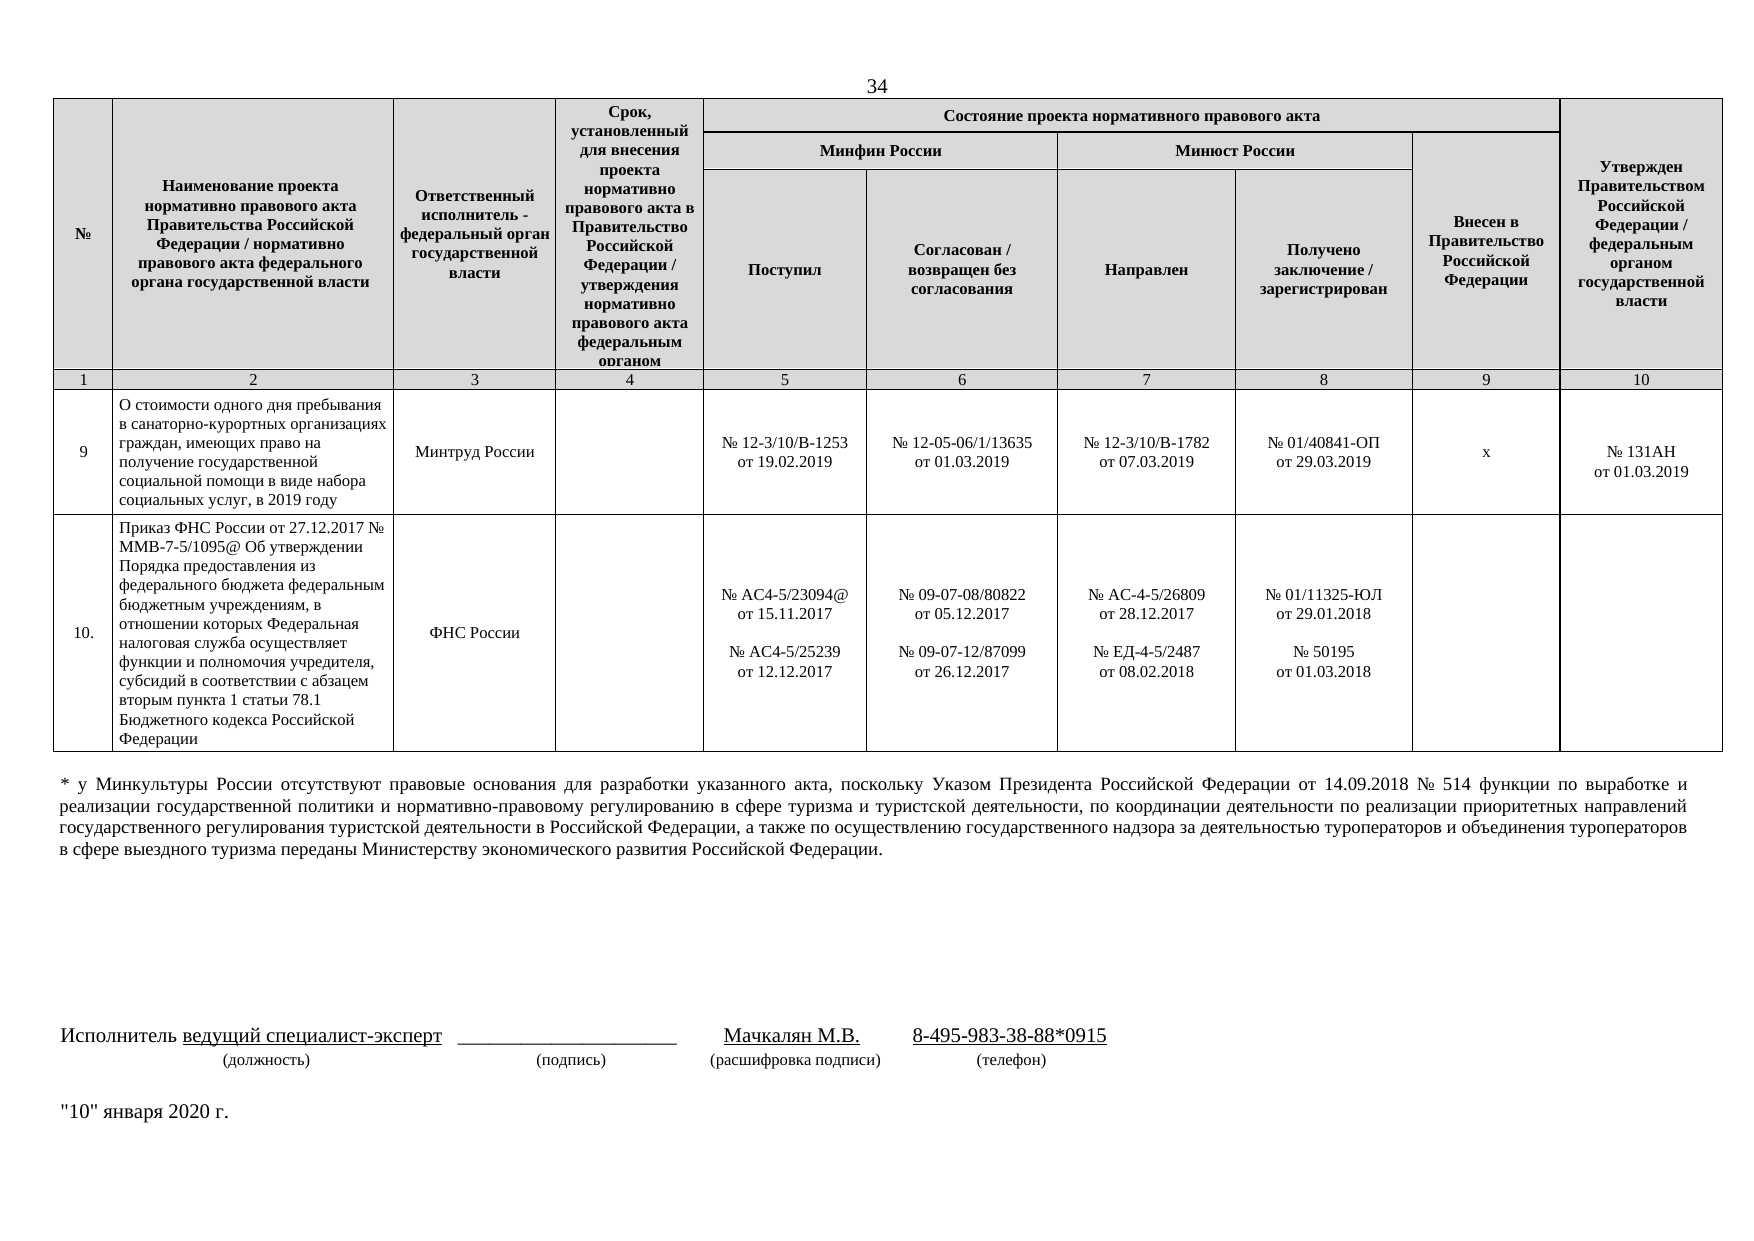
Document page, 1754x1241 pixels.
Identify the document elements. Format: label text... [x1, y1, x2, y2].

table_cell № 131АН от 01.03.2019 [1561, 390, 1722, 514]
table_header Наименование проекта нормативно правового акта Правительства Российской Федерации / нормативно правового акта федерального органа государственной власти [113, 99, 393, 368]
table_cell Приказ ФНС России от 27.12.2017 № ММВ-7-5/1095@ Об утверждении Порядка предоставления из федерального бюджета федеральным бюджетным учреждениям, в отношении которых Федеральная налоговая служба осуществляет функции и полномочия учредителя, субсидий в соответствии с абзацем вторым пункта 1 статьи 78.1 Бюджетного кодекса Российской Федерации [113, 515, 393, 751]
table_cell Минюст России [1058, 133, 1412, 168]
table_cell 2 [113, 370, 393, 389]
text Исполнитель ведущий специалист-эксперт _____________________ Мачкалян М.В. 8-495-983-38-88*0915 [59, 1023, 1690, 1047]
table_cell 7 [1058, 370, 1235, 389]
table_cell Минфин России [704, 133, 1057, 168]
table_cell № 12-3/10/В-1253 от 19.02.2019 [704, 390, 866, 514]
table_cell 10. [54, 515, 112, 751]
table_header Утвержден Правительством Российской Федерации / федеральным органом государственной власти [1561, 99, 1722, 368]
table_cell № 01/40841-ОП от 29.03.2019 [1236, 390, 1412, 514]
table_cell Согласован / возвращен без согласования [867, 170, 1057, 368]
table_cell 3 [394, 370, 555, 389]
table_cell 6 [867, 370, 1057, 389]
table_cell 5 [704, 370, 866, 389]
table_cell № АС4-5/23094@ от 15.11.2017 № АС4-5/25239 от 12.12.2017 [704, 515, 866, 751]
table_cell № АС-4-5/26809 от 28.12.2017 № ЕД-4-5/2487 от 08.02.2018 [1058, 515, 1235, 751]
table_cell [556, 515, 703, 751]
table_cell 10 [1561, 370, 1722, 389]
table_cell О стоимости одного дня пребывания в санаторно-курортных организациях граждан, имеющих право на получение государственной социальной помощи в виде набора социальных услуг, в 2019 году [113, 390, 393, 514]
table_cell х [1413, 390, 1559, 514]
table_cell 4 [556, 370, 703, 389]
table_cell [1413, 515, 1559, 751]
table_cell № 09-07-08/80822 от 05.12.2017 № 09-07-12/87099 от 26.12.2017 [867, 515, 1057, 751]
table_cell Минтруд России [394, 390, 555, 514]
table_cell ФНС России [394, 515, 555, 751]
table_cell 1 [54, 370, 112, 389]
table_cell 8 [1236, 370, 1412, 389]
table_cell № 12-3/10/В-1782 от 07.03.2019 [1058, 390, 1235, 514]
table_cell 9 [54, 390, 112, 514]
table_header Ответственный исполнитель - федеральный орган государственной власти [394, 99, 555, 368]
table_cell Направлен [1058, 170, 1235, 368]
table_cell [1561, 515, 1722, 751]
table_header Срок, установленный для внесения проекта нормативно правового акта в Правительство Российской Федерации / утверждения нормативно правового акта федеральным органом государственной власти [556, 99, 703, 368]
text "10" января 2020 г. [59, 1099, 1690, 1123]
table_header № [54, 99, 112, 368]
text * у Минкультуры России отсутствуют правовые основания для разработки указанного акта, поскольку Указом Президента Российской Федерации от 14.09.2018 № 514 функции по выработке и реализации государственной политики и нормативно-правовому регулированию в сфере туризма и туристской деятельности, по координации деятельности по реализации приоритетных направлений государственного регулирования туристской деятельности в Российской Федерации, а также по осуществлению государственного надзора за деятельностью туроператоров и объединения туроператоров в сфере выездного туризма переданы Министерству экономического развития Российской Федерации. [59, 773, 1690, 859]
table_cell [556, 390, 703, 514]
table_cell Поступил [704, 170, 866, 368]
table_cell № 12-05-06/1/13635 от 01.03.2019 [867, 390, 1057, 514]
table_cell Получено заключение / зарегистрирован [1236, 170, 1412, 368]
table_cell 9 [1413, 370, 1559, 389]
table_header Состояние проекта нормативного правового акта [704, 99, 1559, 131]
text (должность) (подпись) (расшифровка подписи) (телефон) [59, 1049, 1690, 1068]
table_cell Внесен в Правительство Российской Федерации [1413, 133, 1559, 368]
table_cell № 01/11325-ЮЛ от 29.01.2018 № 50195 от 01.03.2018 [1236, 515, 1412, 751]
